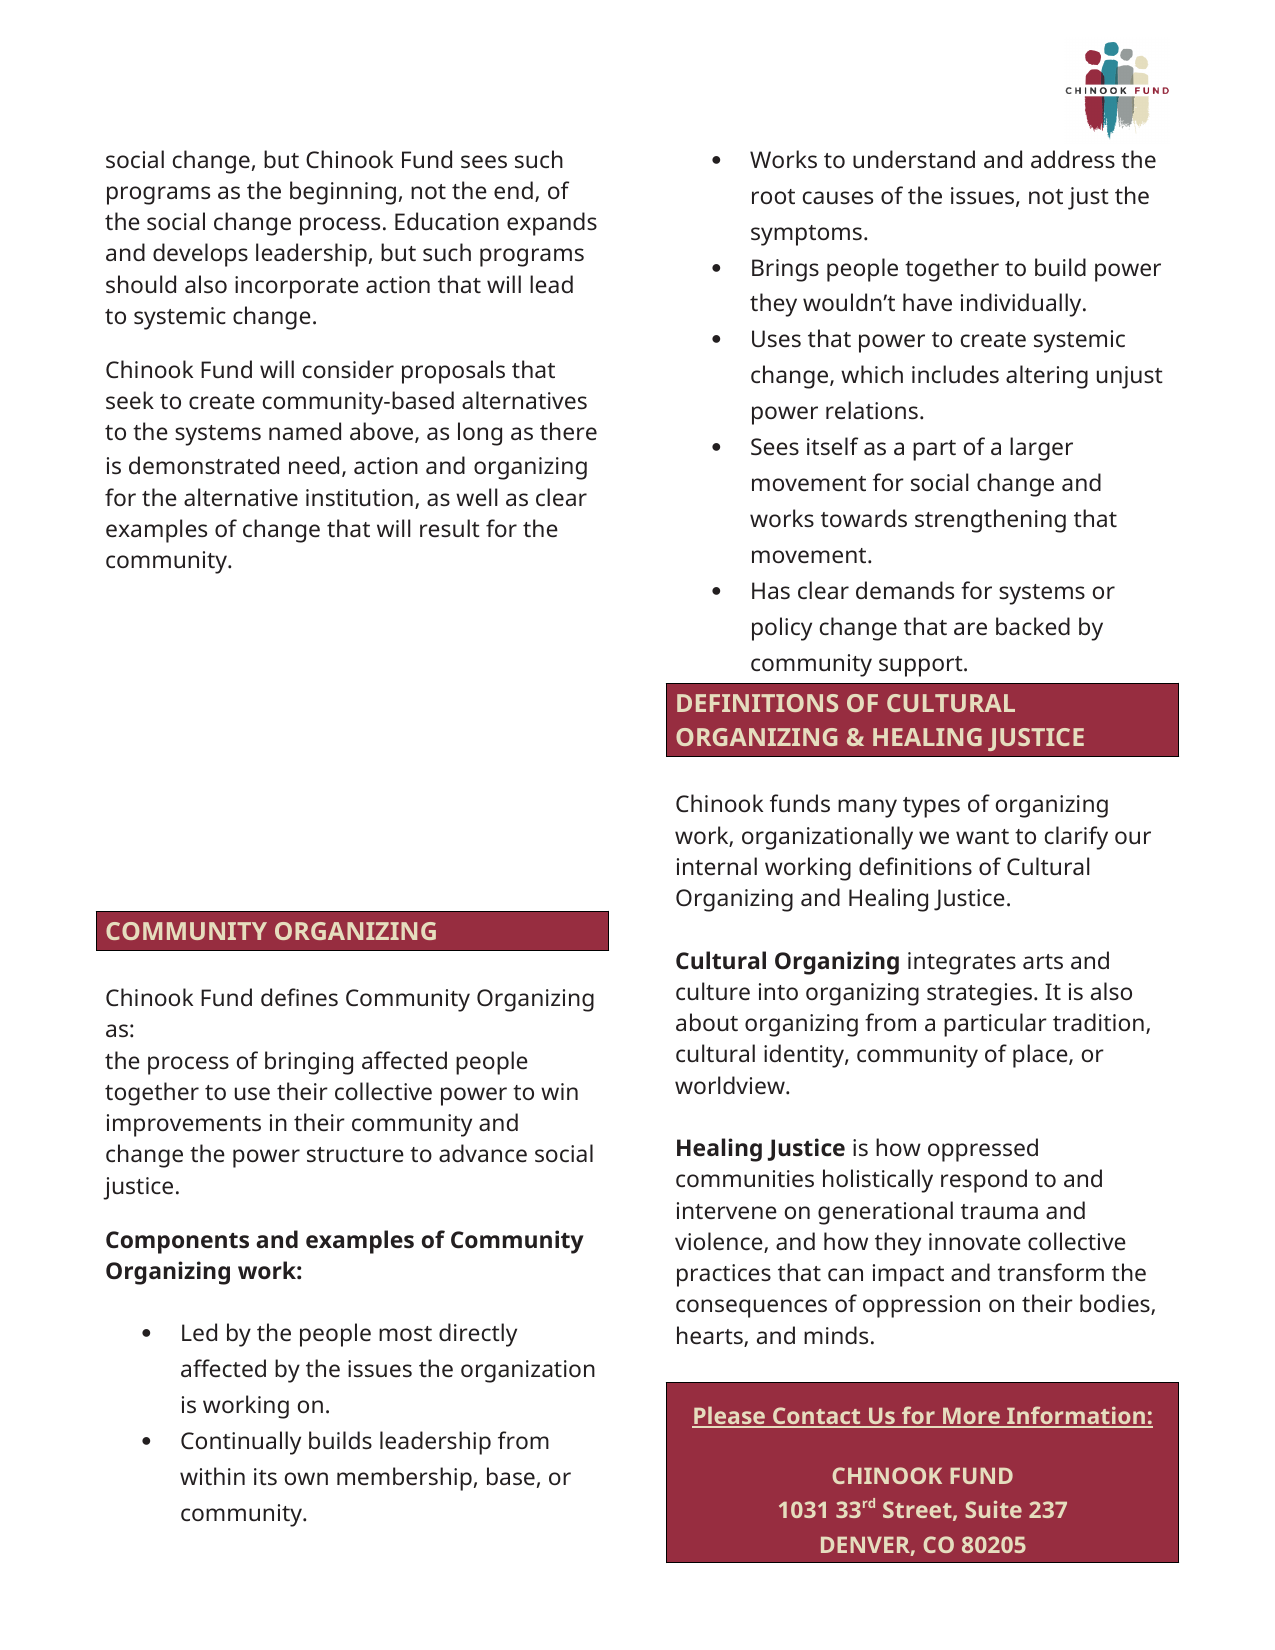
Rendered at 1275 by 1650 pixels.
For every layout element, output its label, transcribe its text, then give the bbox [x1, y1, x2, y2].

text DENVER, CO 80205 [667, 1526, 1178, 1562]
list Has clear demands for systems or policy change that are backed by community support. [712, 575, 1170, 678]
picture [1063, 37, 1170, 144]
text 1031 33rd Street, Suite 237 [667, 1491, 1178, 1526]
text Chinook funds many types of organizing work, organizationally we want to clarify our internal working definitions of Cultural Organizing and Healing Justice. [675, 788, 1170, 913]
list Continually builds leadership from within its own membership, base, or community. [142, 1425, 600, 1528]
text Cultural Organizing integrates arts and culture into organizing strategies. It is also about organizing from a particular tradition, cultural identity, community of place, or worldview. [675, 944, 1170, 1101]
text DEFINITIONS OF CULTURAL ORGANIZING & HEALING JUSTICE [667, 684, 1178, 756]
text COMMUNITY ORGANIZING [97, 912, 608, 950]
list Brings people together to build power they wouldn’t have individually. [712, 251, 1170, 319]
text CHINOOK FUND [667, 1457, 1178, 1491]
text Components and examples of Community Organizing work: [105, 1224, 600, 1286]
text Chinook Fund defines Community Organizing as: [105, 982, 600, 1045]
list Works to understand and address the root causes of the issues, not just the symptoms. [712, 144, 1170, 247]
text Please Contact Us for More Information: [667, 1397, 1178, 1431]
text Chinook Fund will consider proposals that seek to create community-based alternatives to the systems named above, as long as there is demonstrated need, action and organizing for the alternative institution, as well as clear examples of change that will result for the community. [105, 354, 600, 575]
text Healing Justice is how oppressed communities holistically respond to and intervene on generational trauma and violence, and how they innovate collective practices that can impact and transform the consequences of oppression on their bodies, hearts, and minds. [675, 1132, 1170, 1351]
list Uses that power to create systemic change, which includes altering unjust power relations. [712, 323, 1170, 426]
list Sees itself as a part of a larger movement for social change and works towards strengthening that movement. [712, 431, 1170, 570]
text the process of bringing affected people together to use their collective power to win improvements in their community and change the power structure to advance social justice. [105, 1045, 600, 1201]
list Led by the people most directly affected by the issues the organization is working on. [142, 1317, 600, 1421]
